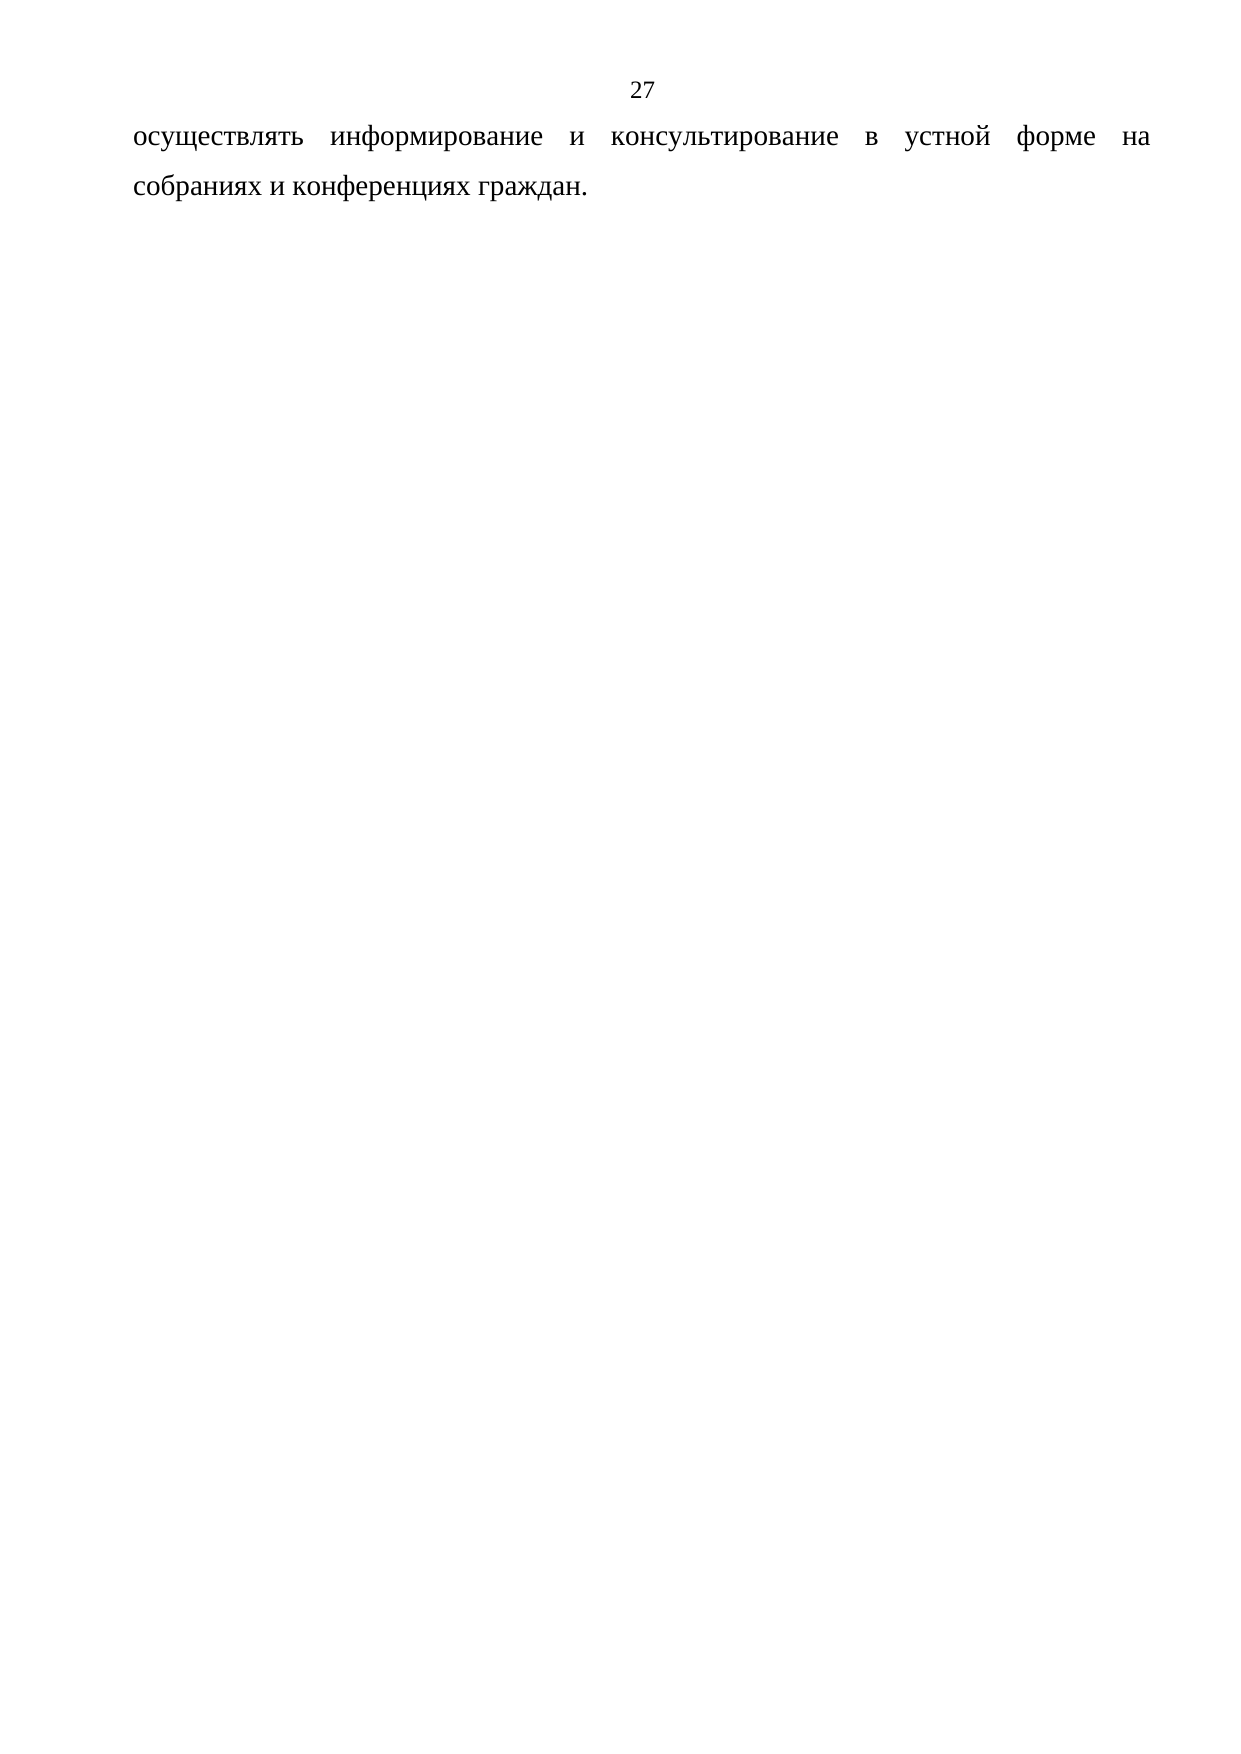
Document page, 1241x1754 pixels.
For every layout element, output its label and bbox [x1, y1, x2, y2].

title [133, 118, 1152, 202]
